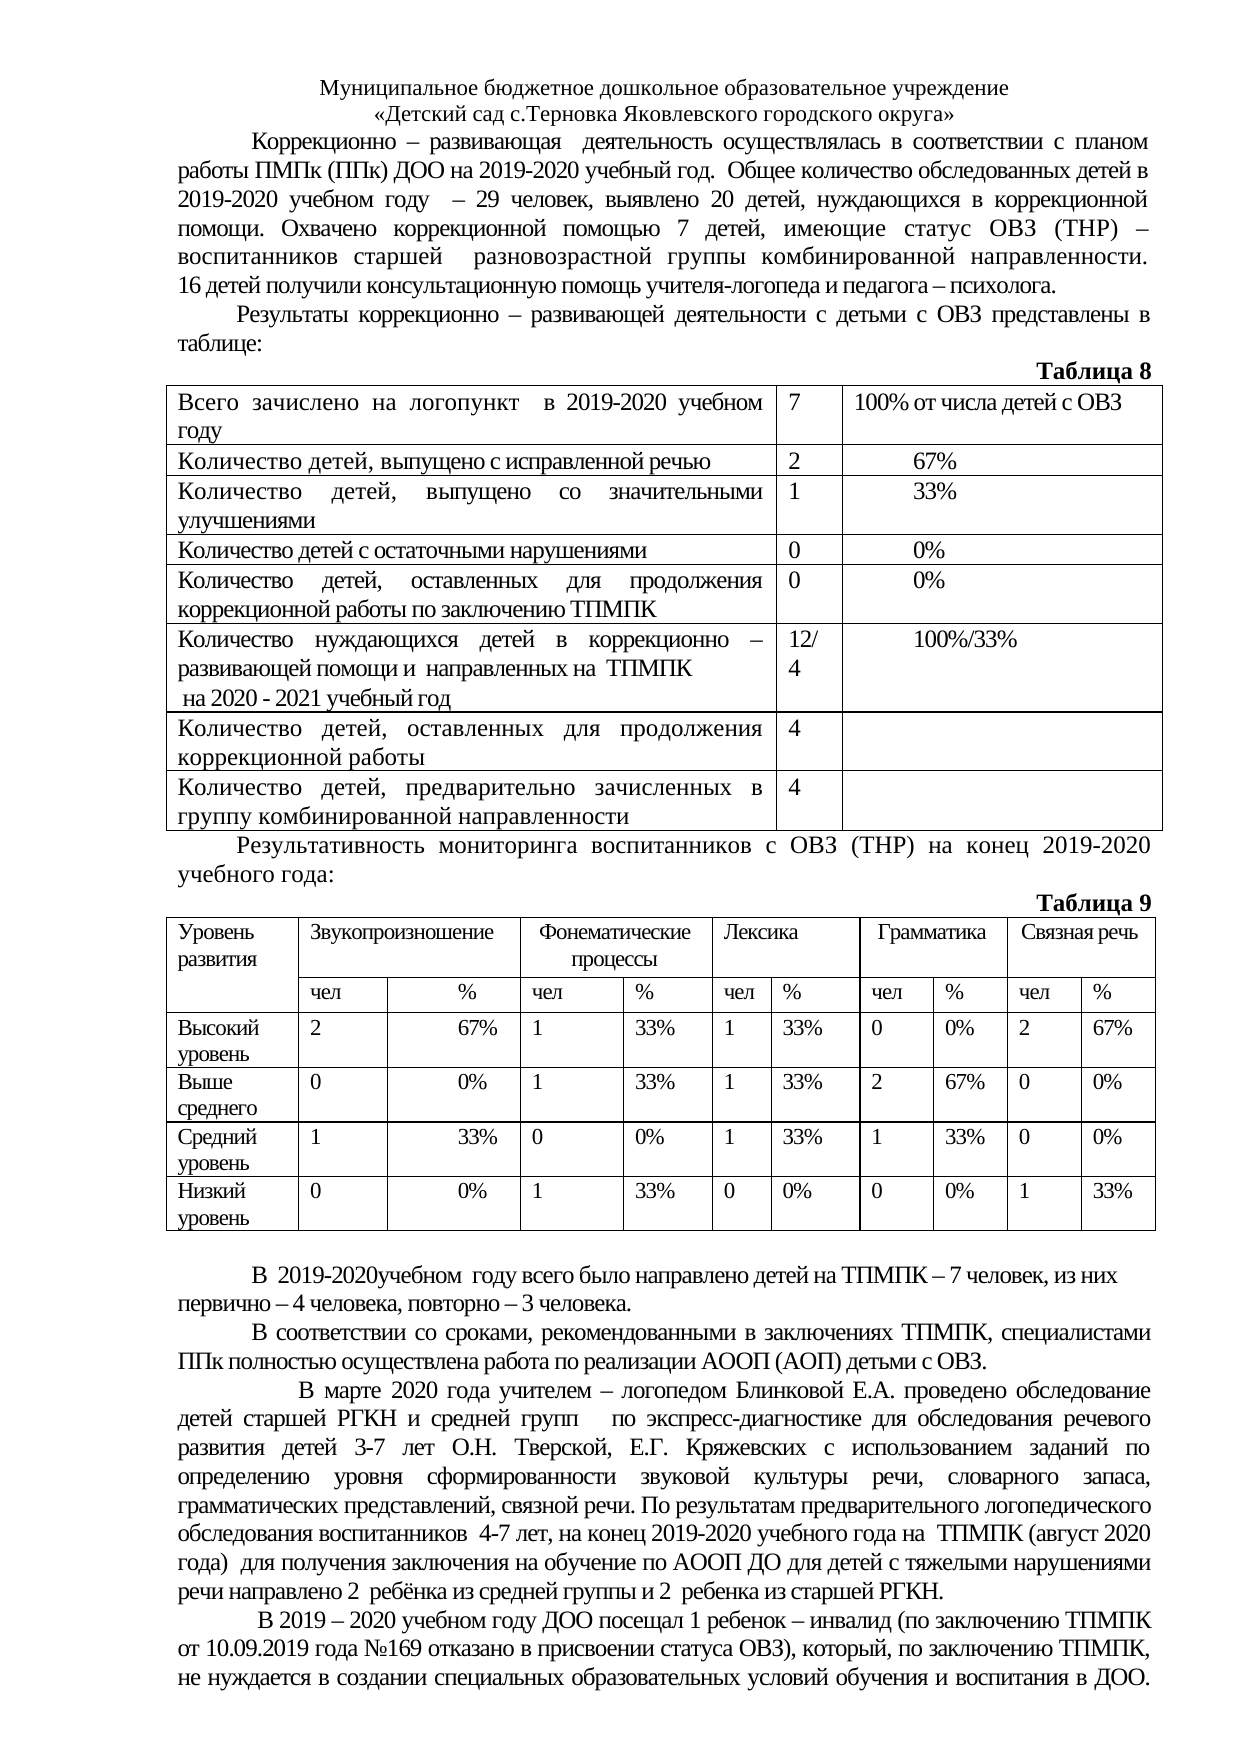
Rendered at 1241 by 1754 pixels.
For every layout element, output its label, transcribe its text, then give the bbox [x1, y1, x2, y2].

table_cell 0 [861, 1013, 933, 1067]
table_cell 2 [777, 445, 842, 474]
table_cell [843, 771, 1162, 829]
table_cell Количество детей, предварительно зачисленных в группу комбинированной направленности [167, 771, 776, 829]
table_cell 1 [299, 1123, 387, 1176]
table_cell 0% [843, 565, 1162, 623]
table_cell 0 [861, 1177, 933, 1230]
text В соответствии со сроками, рекомендованными в заключениях ТПМПК, специалистами ППк полностью осуществлена работа по реализации АООП (АОП) детьми с ОВЗ. [177, 1317, 1152, 1375]
table_cell 0 [521, 1123, 623, 1176]
table_cell 0% [388, 1177, 520, 1230]
table_cell 4 [777, 771, 842, 829]
table_cell 1 [1008, 1177, 1081, 1230]
table_cell % [388, 978, 520, 1012]
table_cell 1 [777, 476, 842, 534]
table_cell Средний уровень [167, 1123, 298, 1176]
table_cell Количество детей с остаточными нарушениями [167, 535, 776, 564]
table_cell 0% [843, 535, 1162, 564]
table_cell 1 [861, 1123, 933, 1176]
table_header Связная речь [1008, 918, 1155, 977]
table_cell 0 [1008, 1068, 1081, 1121]
table_cell 1 [713, 1013, 771, 1067]
table_cell 0 [299, 1068, 387, 1121]
table_cell 0 [713, 1177, 771, 1230]
table_cell 0% [388, 1068, 520, 1121]
table_cell 12/4 [777, 624, 842, 711]
table_cell 2 [861, 1068, 933, 1121]
table_cell Количество детей, выпущено с исправленной речью [167, 445, 776, 474]
table_cell 0 [777, 565, 842, 623]
text Коррекционно – развивающая деятельность осуществлялась в соответствии с планом работы ПМПк (ППк) ДОО на 2019-2020 учебный год. Общее количество обследованных детей в 2019-2020 учебном году – 29 человек, выявлено 20 детей, нуждающихся в коррекционной помощи. Охвачено коррекционной помощью 7 детей, имеющие статус ОВЗ (ТНР) – воспитанников старшей разновозрастной группы комбинированной направленности. 16 детей получили консультационную помощь учителя-логопеда и педагога – психолога. [177, 126, 1149, 299]
table_cell 0% [1082, 1068, 1155, 1121]
table_cell 33% [624, 1013, 712, 1067]
table_cell Выше среднего [167, 1068, 298, 1121]
table_cell 100%/33% [843, 624, 1162, 711]
table_cell 0% [1082, 1123, 1155, 1176]
table_cell 0 [1008, 1123, 1081, 1176]
table_cell 0% [934, 1177, 1007, 1230]
table_cell Высокий уровень [167, 1013, 298, 1067]
table_cell 33% [388, 1123, 520, 1176]
table_header Грамматика [861, 918, 1007, 977]
text Таблица 8 [177, 356, 1152, 385]
table_header 7 [777, 386, 842, 444]
table_cell чел [299, 978, 387, 1012]
table_cell 2 [1008, 1013, 1081, 1067]
table_cell Количество детей, выпущено со значительными улучшениями [167, 476, 776, 534]
text Результаты коррекционно – развивающей деятельности с детьми с ОВЗ представлены в таблице: [177, 299, 1152, 356]
table_cell 0% [624, 1123, 712, 1176]
table_cell % [1082, 978, 1155, 1012]
table_cell 1 [521, 1177, 623, 1230]
table_cell 0% [772, 1177, 859, 1230]
table_cell 67% [843, 445, 1162, 474]
table_header Уровень развития [167, 918, 298, 1012]
table_cell 33% [624, 1177, 712, 1230]
table_cell 33% [934, 1123, 1007, 1176]
table_cell % [934, 978, 1007, 1012]
table_cell 0 [777, 535, 842, 564]
table_header Всего зачислено на логопункт в 2019-2020 учебном году [167, 386, 776, 444]
table_cell 0 [299, 1177, 387, 1230]
table_cell Количество детей, оставленных для продолжения коррекционной работы [167, 713, 776, 770]
table_cell 2 [299, 1013, 387, 1067]
table_cell 33% [772, 1013, 859, 1067]
table_cell 33% [624, 1068, 712, 1121]
table_cell 33% [1082, 1177, 1155, 1230]
table_cell чел [861, 978, 933, 1012]
table_cell чел [713, 978, 771, 1012]
table_cell Низкий уровень [167, 1177, 298, 1230]
text Таблица 9 [177, 888, 1152, 917]
table_cell 67% [1082, 1013, 1155, 1067]
table_cell чел [521, 978, 623, 1012]
table_cell 0% [934, 1013, 1007, 1067]
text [177, 1605, 1152, 1691]
table_cell Количество нуждающихся детей в коррекционно – развивающей помощи и направленных на ТПМПК на 2020 - 2021 учебный год [167, 624, 776, 711]
text В 2019-2020учебном году всего было направлено детей на ТПМПК – 7 человек, из них первично – 4 человека, повторно – 3 человека. [177, 1260, 1152, 1317]
table_header Звукопроизношение [299, 918, 520, 977]
table_cell 4 [777, 713, 842, 770]
table_header 100% от числа детей с ОВЗ [843, 386, 1162, 444]
table_cell 1 [521, 1013, 623, 1067]
table_cell 1 [713, 1068, 771, 1121]
text В марте 2020 года учителем – логопедом Блинковой Е.А. проведено обследование детей старшей РГКН и средней групп по экспресс-диагностике для обследования речевого развития детей 3-7 лет О.Н. Тверской, Е.Г. Кряжевских с использованием заданий по определению уровня сформированности звуковой культуры речи, словарного запаса, грамматических представлений, связной речи. По результатам предварительного логопедического обследования воспитанников 4-7 лет, на конец 2019-2020 учебного года на ТПМПК (август 2020 года) для получения заключения на обучение по АООП ДО для детей с тяжелыми нарушениями речи направлено 2 ребёнка из средней группы и 2 ребенка из старшей РГКН. [177, 1375, 1152, 1605]
table_cell 1 [713, 1123, 771, 1176]
table_cell 33% [843, 476, 1162, 534]
table_cell 33% [772, 1123, 859, 1176]
table_cell 67% [934, 1068, 1007, 1121]
text Результативность мониторинга воспитанников с ОВЗ (ТНР) на конец 2019-2020 учебного года: [177, 831, 1152, 888]
table_header Лексика [713, 918, 859, 977]
table_cell % [624, 978, 712, 1012]
table_cell Количество детей, оставленных для продолжения коррекционной работы по заключению ТПМПК [167, 565, 776, 623]
table_cell 67% [388, 1013, 520, 1067]
table_header Фонематические процессы [521, 918, 712, 977]
table_cell 33% [772, 1068, 859, 1121]
table_cell 1 [521, 1068, 623, 1121]
table_cell [843, 713, 1162, 770]
table_cell чел [1008, 978, 1081, 1012]
table_cell % [772, 978, 859, 1012]
